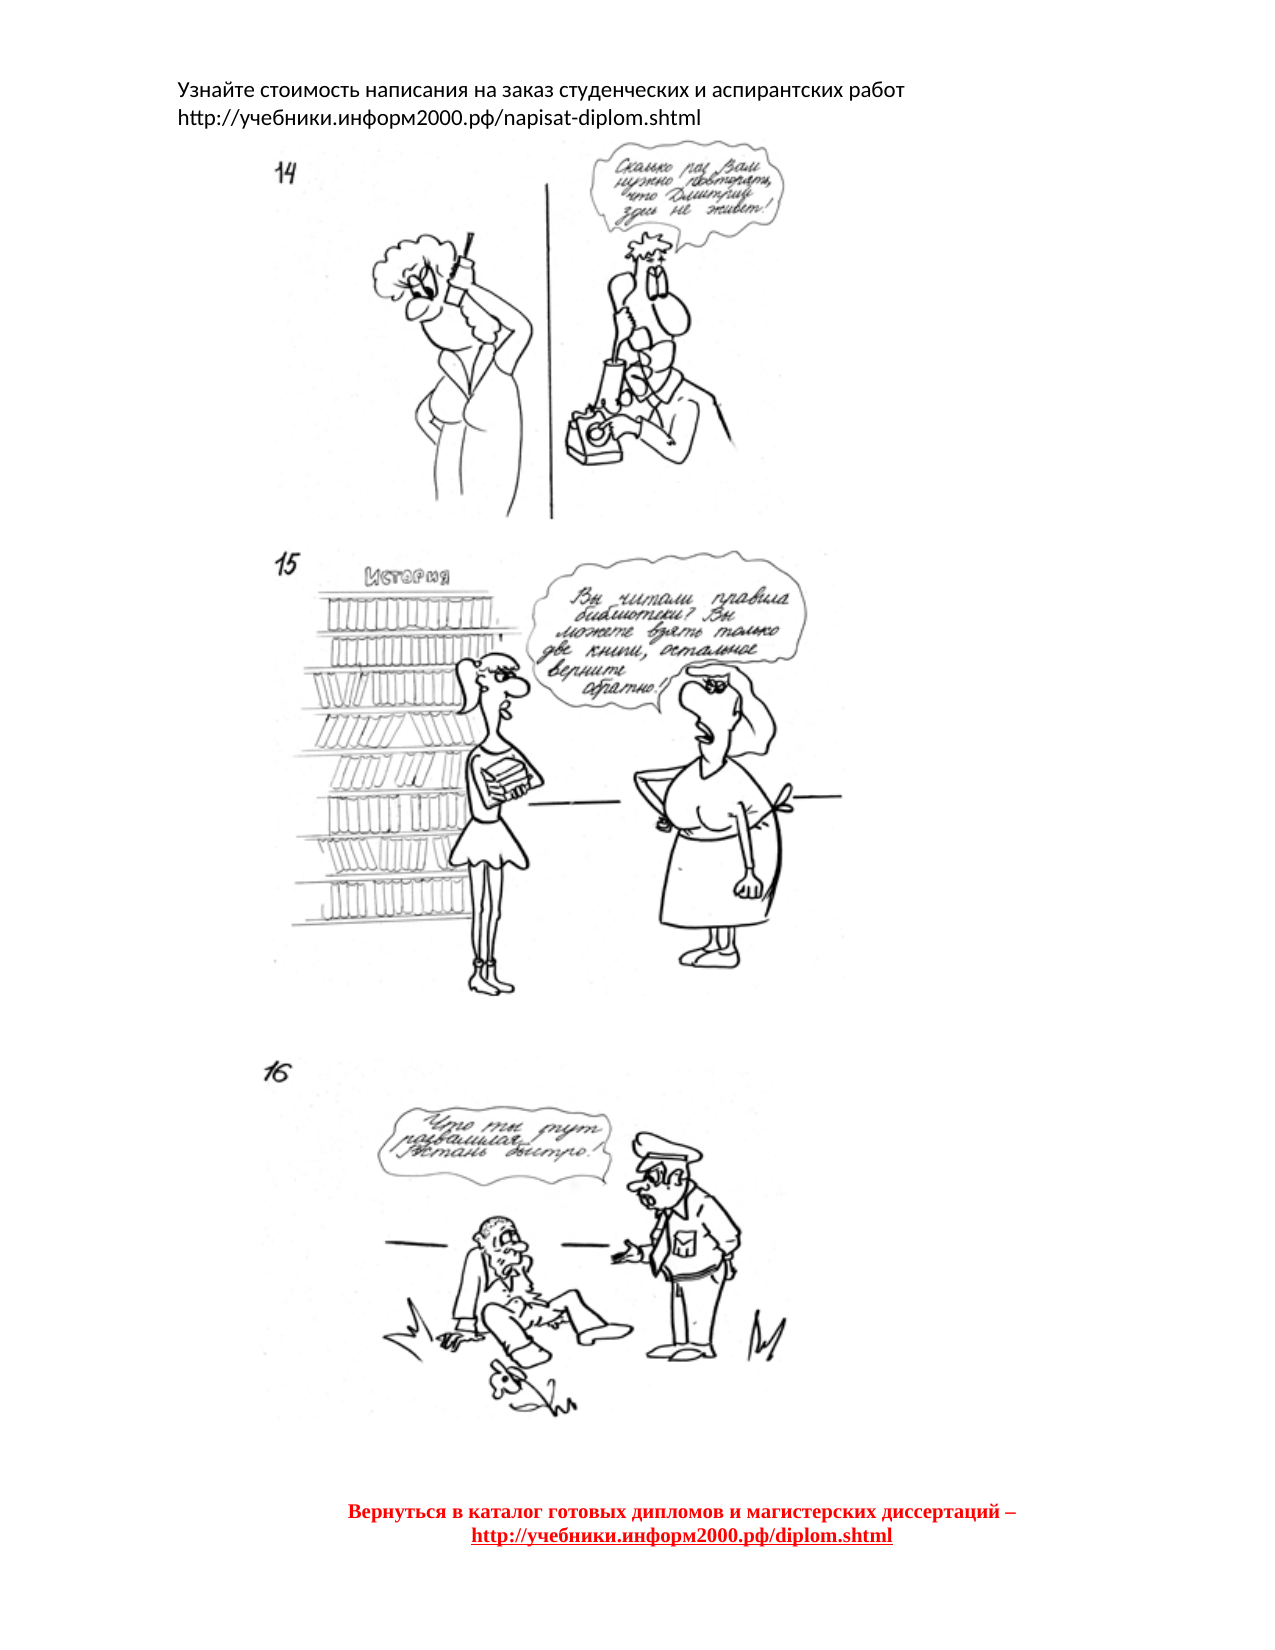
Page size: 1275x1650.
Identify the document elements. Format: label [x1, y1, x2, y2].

picture [251, 131, 789, 524]
picture [251, 1053, 819, 1445]
picture [251, 537, 873, 1040]
